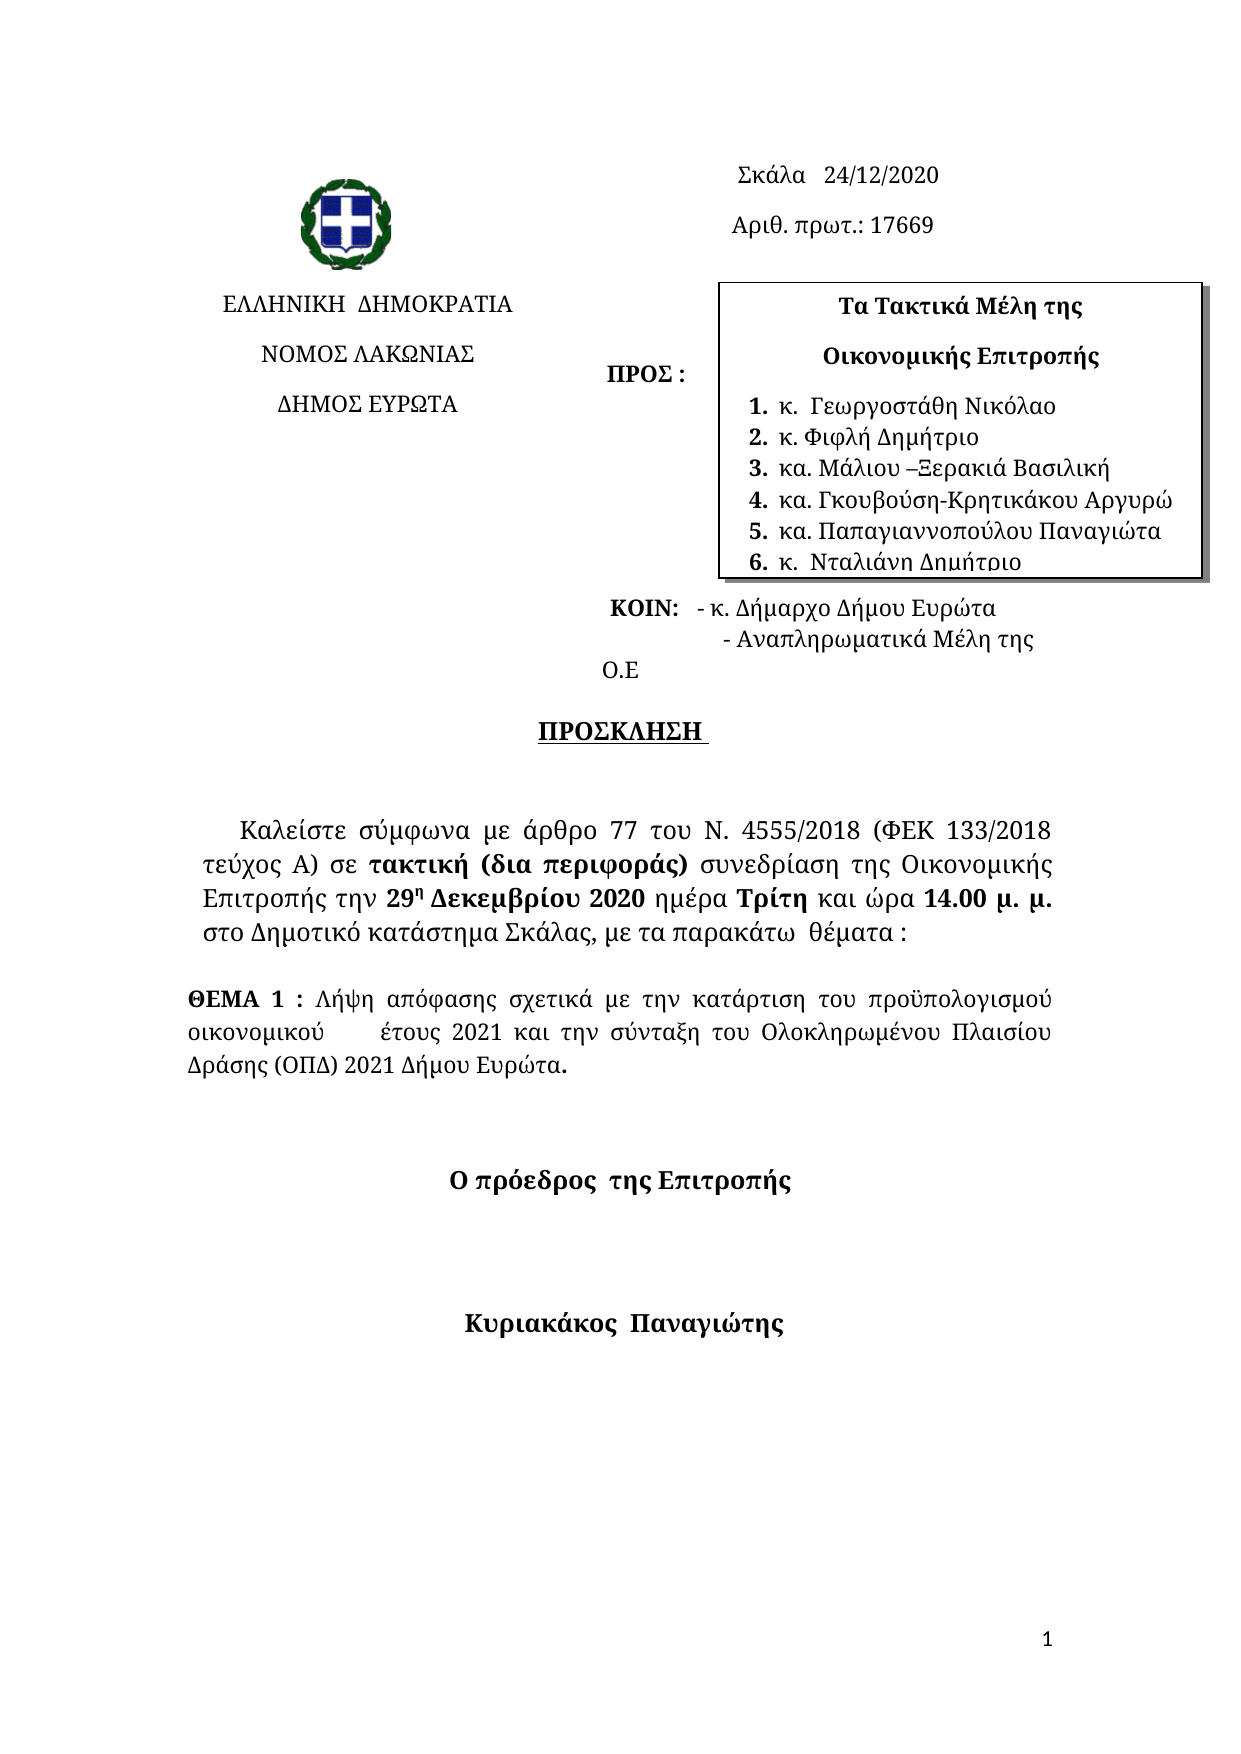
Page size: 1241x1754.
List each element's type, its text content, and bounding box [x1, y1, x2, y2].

text ΘΕΜΑ 1 : Λήψη απόφασης σχετικά με την κατάρτιση του προϋπολογισμού οικονομικού έτους 2021 και την σύνταξη του Ολοκληρωμένου Πλαισίου Δράσης (ΟΠΔ) 2021 Δήμου Ευρώτα. [187, 983, 1053, 1080]
text - Αναπληρωματικά Μέλη της Ο.Ε [187, 623, 1053, 686]
picture [300, 179, 392, 270]
text ΚΟΙΝ: - κ. Δήμαρχο Δήμου Ευρώτα [187, 592, 1053, 623]
text Καλείστε σύμφωνα με άρθρο 77 του Ν. 4555/2018 (ΦΕΚ 133/2018 τεύχος Α) σε τακτική (δια περιφοράς) συνεδρίαση της Οικονομικής Επιτροπής την 29η Δεκεμβρίου 2020 ημέρα Τρίτη και ώρα 14.00 μ. μ. στο Δημοτικό κατάστημα Σκάλας, με τα παρακάτω θέματα : [202, 812, 1053, 949]
text Ο πρόεδρος της Επιτροπής [187, 1163, 1053, 1197]
text Κυριακάκος Παναγιώτης [187, 1305, 1053, 1339]
text ΠΡΟΣΚΛΗΣΗ [187, 714, 1053, 748]
